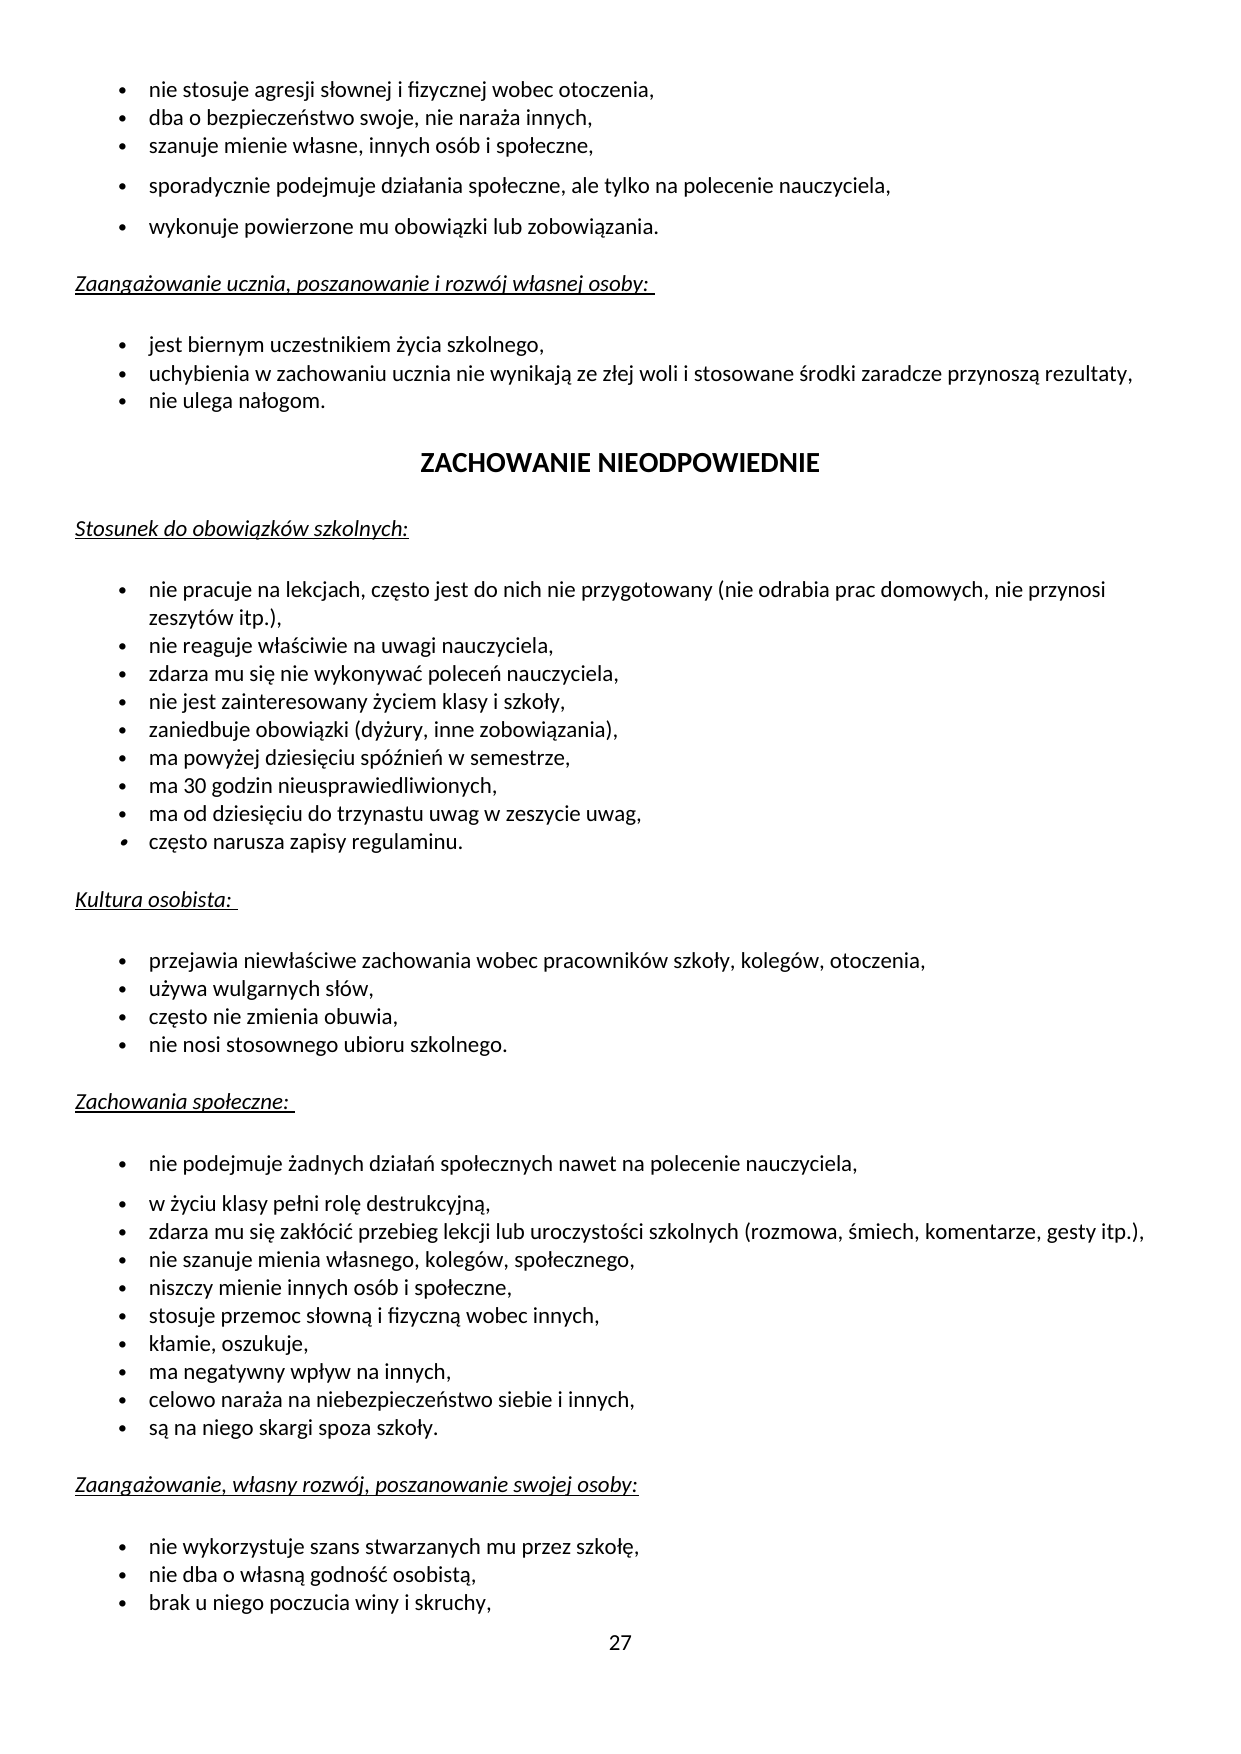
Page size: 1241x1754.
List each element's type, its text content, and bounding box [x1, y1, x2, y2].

list ma 30 godzin nieusprawiedliwionych, [119, 771, 1165, 799]
text Zaangażowanie, własny rozwój, poszanowanie swojej osoby: [75, 1471, 1165, 1498]
list nie reaguje właściwie na uwagi nauczyciela, [119, 631, 1165, 659]
list zdarza mu się zakłócić przebieg lekcji lub uroczystości szkolnych (rozmowa, śmiech, komentarze, gesty itp.), [119, 1217, 1165, 1245]
list brak u niego poczucia winy i skruchy, [119, 1588, 1165, 1616]
list nie jest zainteresowany życiem klasy i szkoły, [119, 687, 1165, 715]
list często narusza zapisy regulaminu. [119, 827, 1165, 856]
list przejawia niewłaściwe zachowania wobec pracowników szkoły, kolegów, otoczenia, [119, 946, 1165, 974]
list ma powyżej dziesięciu spóźnień w semestrze, [119, 743, 1165, 771]
list zdarza mu się nie wykonywać poleceń nauczyciela, [119, 659, 1165, 687]
list szanuje mienie własne, innych osób i społeczne, [119, 131, 1165, 159]
list często nie zmienia obuwia, [119, 1002, 1165, 1030]
list nie ulega nałogom. [119, 387, 1165, 415]
list są na niego skargi spoza szkoły. [119, 1413, 1165, 1441]
list celowo naraża na niebezpieczeństwo siebie i innych, [119, 1385, 1165, 1413]
list wykonuje powierzone mu obowiązki lub zobowiązania. [119, 212, 1165, 240]
list ma od dziesięciu do trzynastu uwag w zeszycie uwag, [119, 799, 1165, 827]
list uchybienia w zachowaniu ucznia nie wynikają ze złej woli i stosowane środki zaradcze przynoszą rezultaty, [119, 359, 1165, 387]
list nie dba o własną godność osobistą, [119, 1560, 1165, 1588]
list dba o bezpieczeństwo swoje, nie naraża innych, [119, 103, 1165, 131]
list niszczy mienie innych osób i społeczne, [119, 1273, 1165, 1301]
list w życiu klasy pełni rolę destrukcyjną, [119, 1189, 1165, 1217]
text ZACHOWANIE NIEODPOWIEDNIE [75, 444, 1165, 479]
list nie nosi stosownego ubioru szkolnego. [119, 1030, 1165, 1058]
list kłamie, oszukuje, [119, 1329, 1165, 1357]
text Kultura osobista: [75, 885, 1165, 913]
list używa wulgarnych słów, [119, 974, 1165, 1002]
list zaniedbuje obowiązki (dyżury, inne zobowiązania), [119, 715, 1165, 743]
text Zachowania społeczne: [75, 1087, 1165, 1115]
list nie wykorzystuje szans stwarzanych mu przez szkołę, [119, 1532, 1165, 1560]
list stosuje przemoc słowną i fizyczną wobec innych, [119, 1301, 1165, 1329]
list ma negatywny wpływ na innych, [119, 1357, 1165, 1385]
text Stosunek do obowiązków szkolnych: [75, 514, 1165, 542]
list sporadycznie podejmuje działania społeczne, ale tylko na polecenie nauczyciela, [119, 172, 1165, 199]
list nie szanuje mienia własnego, kolegów, społecznego, [119, 1245, 1165, 1273]
list jest biernym uczestnikiem życia szkolnego, [119, 331, 1165, 359]
list nie stosuje agresji słownej i fizycznej wobec otoczenia, [119, 75, 1165, 103]
list nie pracuje na lekcjach, często jest do nich nie przygotowany (nie odrabia prac domowych, nie przynosi zeszytów itp.), [119, 575, 1165, 631]
text Zaangażowanie ucznia, poszanowanie i rozwój własnej osoby: [75, 269, 1165, 297]
list nie podejmuje żadnych działań społecznych nawet na polecenie nauczyciela, [119, 1149, 1165, 1177]
